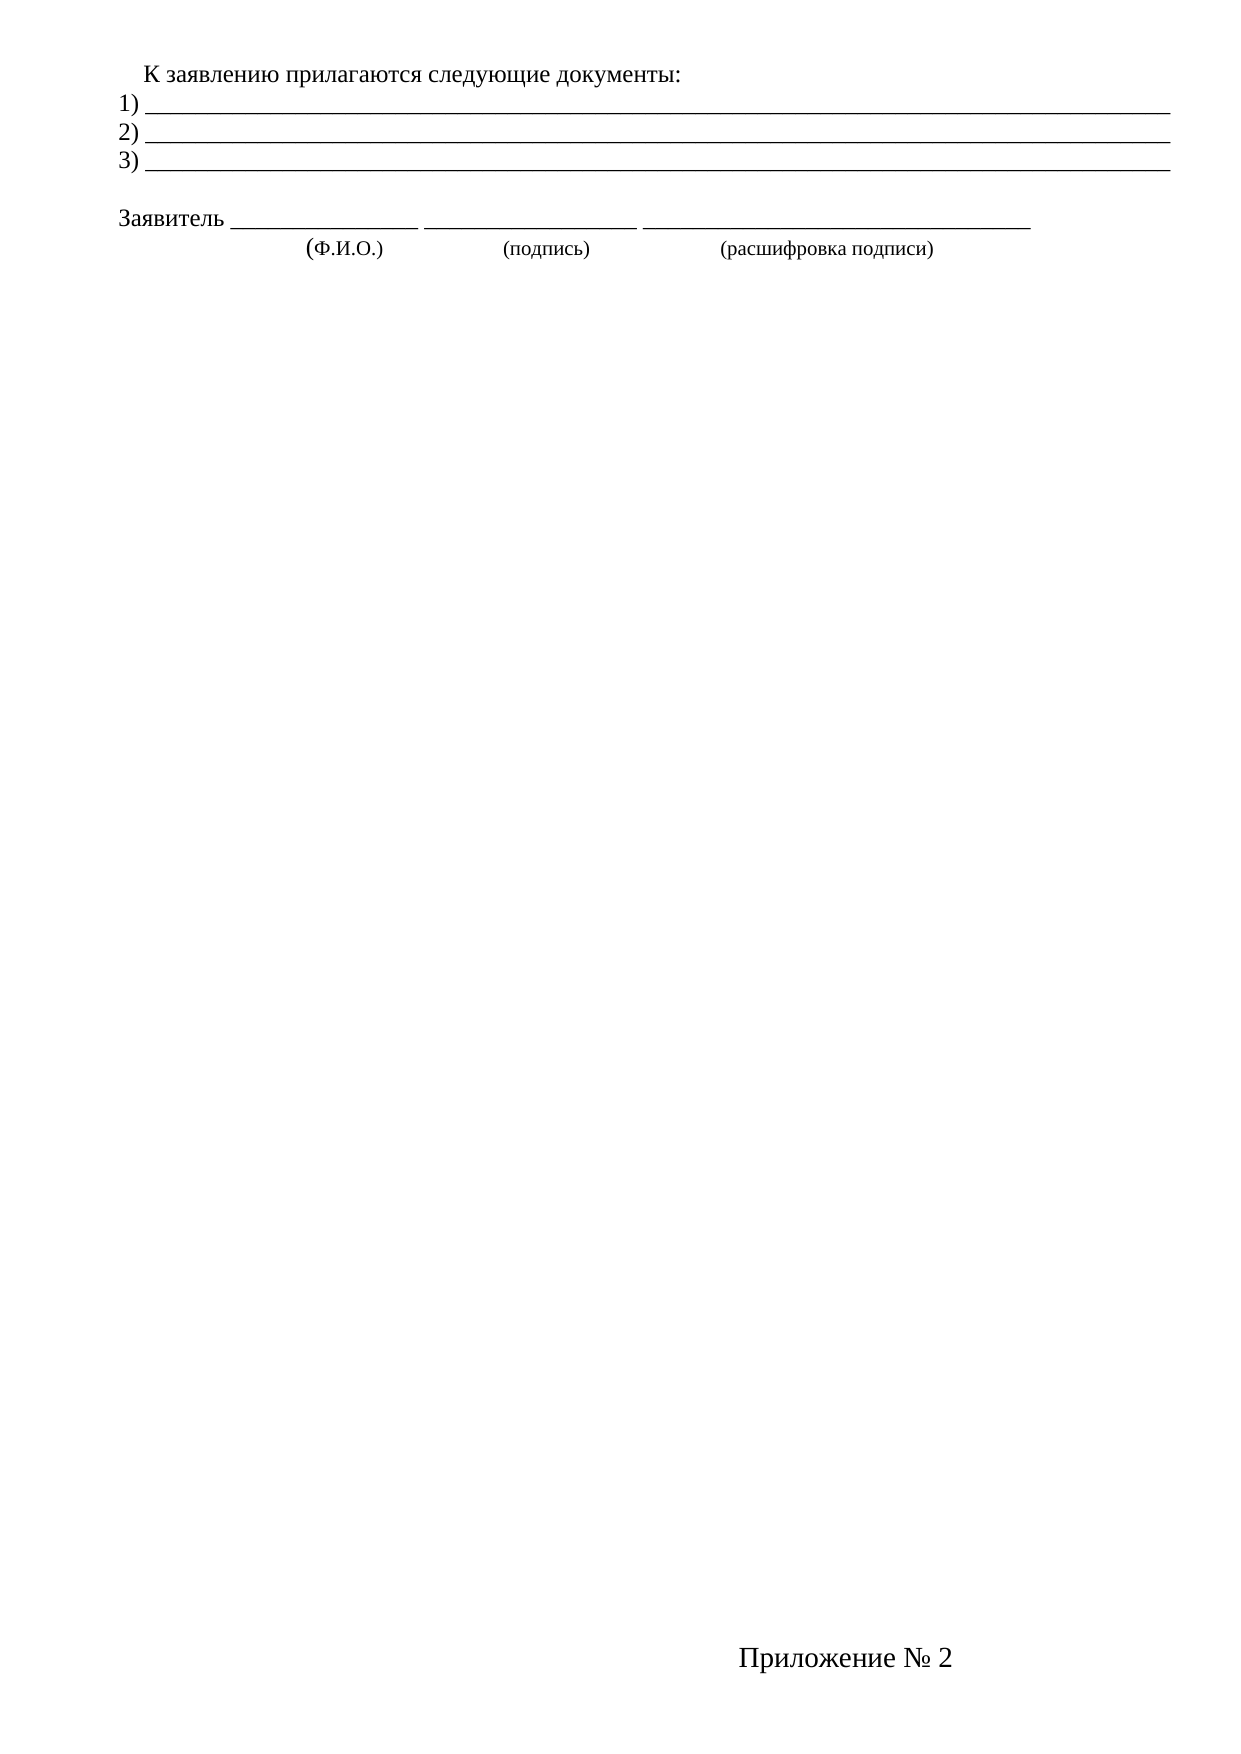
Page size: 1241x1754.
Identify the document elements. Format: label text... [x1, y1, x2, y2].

text 2) __________________________________________________________________________________ [118, 117, 1181, 145]
text Приложение № 2 [738, 1640, 1181, 1674]
text (Ф.И.О.) (подпись) (расшифровка подписи) [118, 232, 1181, 260]
text 1) __________________________________________________________________________________ [118, 88, 1181, 117]
text К заявлению прилагаются следующие документы: [118, 59, 1181, 88]
text 3) __________________________________________________________________________________ [118, 145, 1181, 174]
text Заявитель _______________ _________________ _______________________________ [118, 203, 1181, 232]
